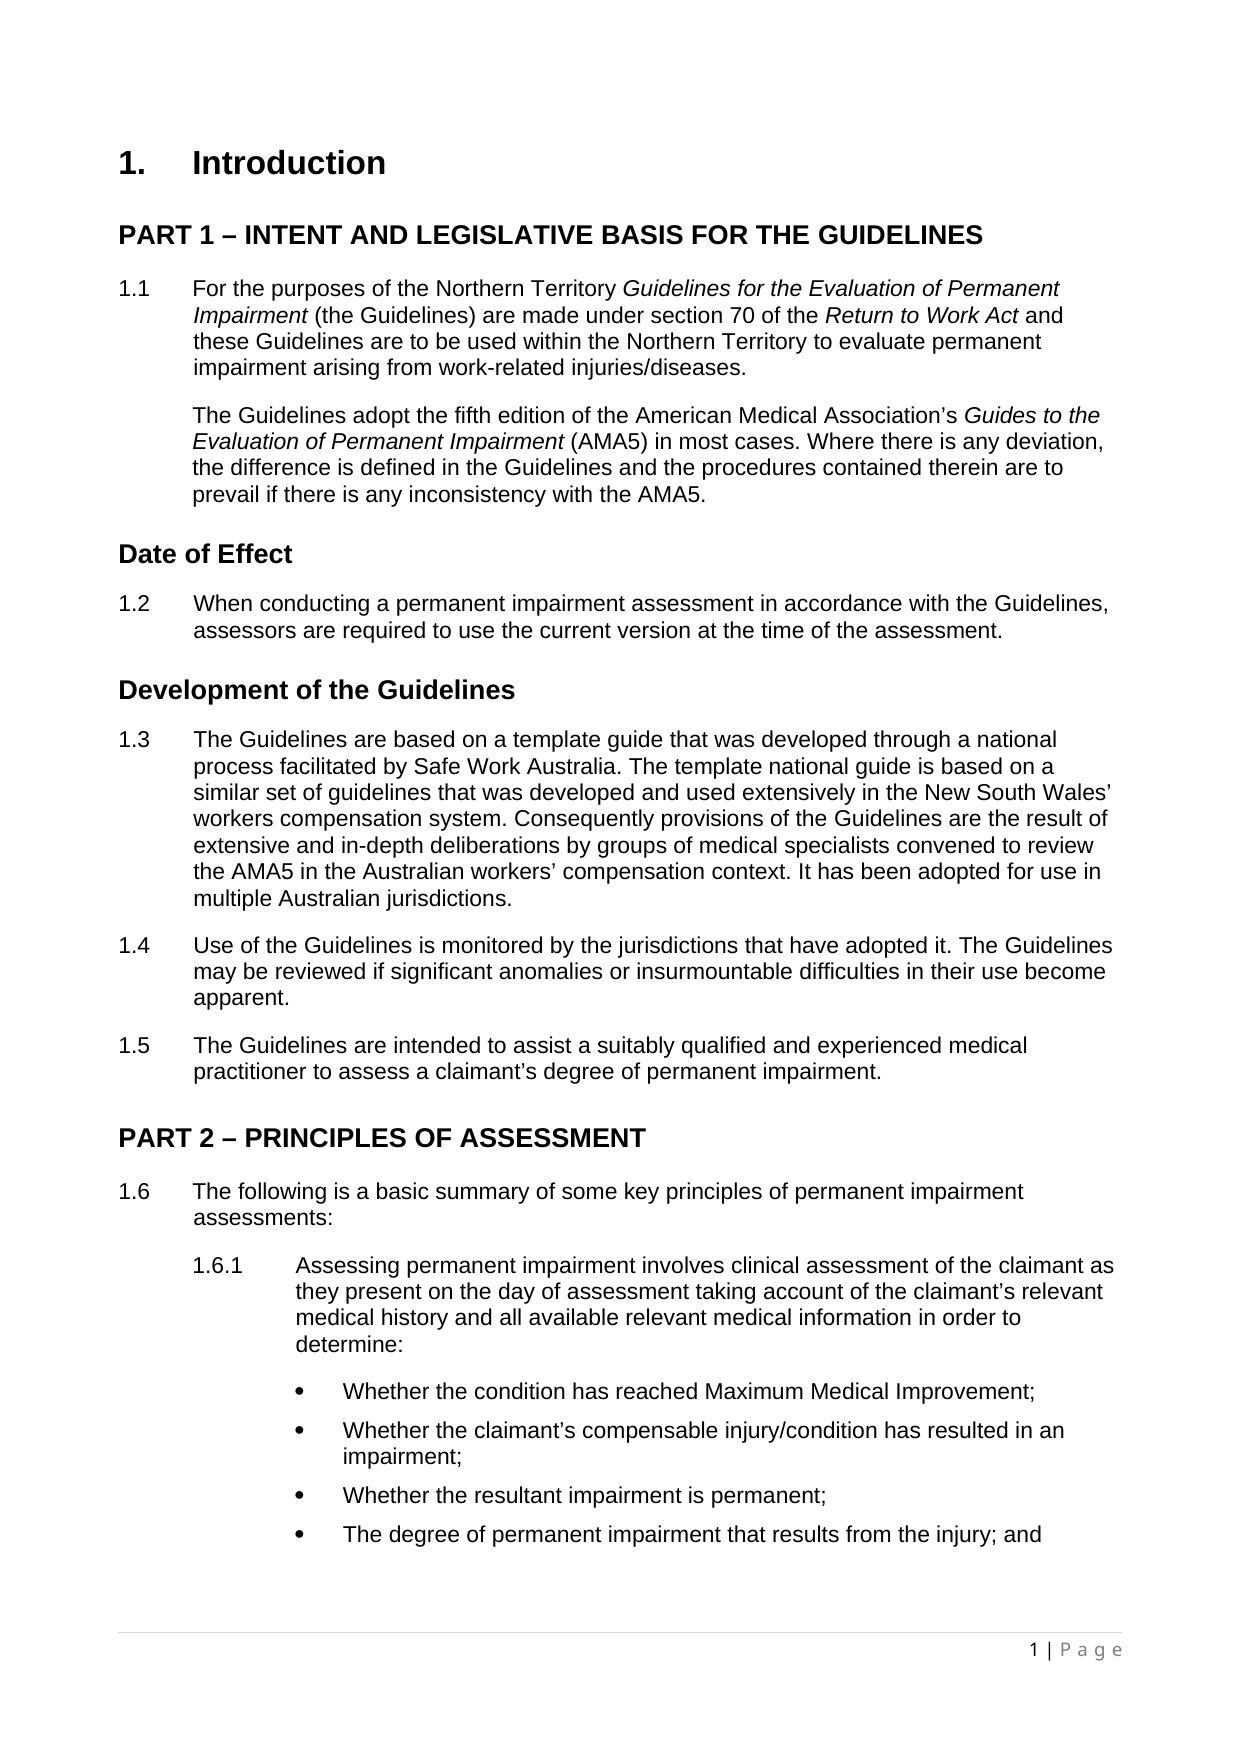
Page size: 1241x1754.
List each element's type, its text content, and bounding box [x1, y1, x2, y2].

subtitle Development of the Guidelines [118, 674, 1122, 706]
text Whether the condition has reached Maximum Medical Improvement; [295, 1378, 1122, 1404]
text Whether the resultant impairment is permanent; [295, 1482, 1122, 1508]
text For the purposes of the Northern Territory Guidelines for the Evaluation of Permanent Impairment (the Guidelines) are made under section 70 of the Return to Work Act and these Guidelines are to be used within the Northern Territory to evaluate permanent impairment arising from work-related injuries/diseases. [118, 275, 1122, 381]
text 1.6.1 Assessing permanent impairment involves clinical assessment of the claimant as they present on the day of assessment taking account of the claimant’s relevant medical history and all available relevant medical information in order to determine: [192, 1252, 1122, 1357]
text The degree of permanent impairment that results from the injury; and [295, 1521, 1122, 1547]
subtitle PART 2 – PRINCIPLES OF ASSESSMENT [118, 1122, 1122, 1153]
text When conducting a permanent impairment assessment in accordance with the Guidelines, assessors are required to use the current version at the time of the assessment. [118, 590, 1122, 643]
list The Guidelines adopt the fifth edition of the American Medical Association’s Guides to the Evaluation of Permanent Impairment (AMA5) in most cases. Where there is any deviation, the difference is defined in the Guidelines and the procedures contained therein are to prevail if there is any inconsistency with the AMA5. [192, 402, 1122, 507]
text The Guidelines are intended to assist a suitably qualified and experienced medical practitioner to assess a claimant’s degree of permanent impairment. [118, 1032, 1122, 1084]
subtitle Introduction [118, 143, 1122, 182]
text The Guidelines are based on a template guide that was developed through a national process facilitated by Safe Work Australia. The template national guide is based on a similar set of guidelines that was developed and used extensively in the New South Wales’ workers compensation system. Consequently provisions of the Guidelines are the result of extensive and in-depth deliberations by groups of medical specialists convened to review the AMA5 in the Australian workers’ compensation context. It has been adopted for use in multiple Australian jurisdictions. [118, 726, 1122, 911]
subtitle Date of Effect [118, 538, 1122, 569]
subtitle PART 1 – INTENT AND LEGISLATIVE BASIS FOR THE GUIDELINES [118, 219, 1122, 250]
text Whether the claimant’s compensable injury/condition has resulted in an impairment; [295, 1417, 1122, 1469]
text The following is a basic summary of some key principles of permanent impairment assessments: [118, 1178, 1122, 1231]
text Use of the Guidelines is monitored by the jurisdictions that have adopted it. The Guidelines may be reviewed if significant anomalies or insurmountable difficulties in their use become apparent. [118, 932, 1122, 1011]
